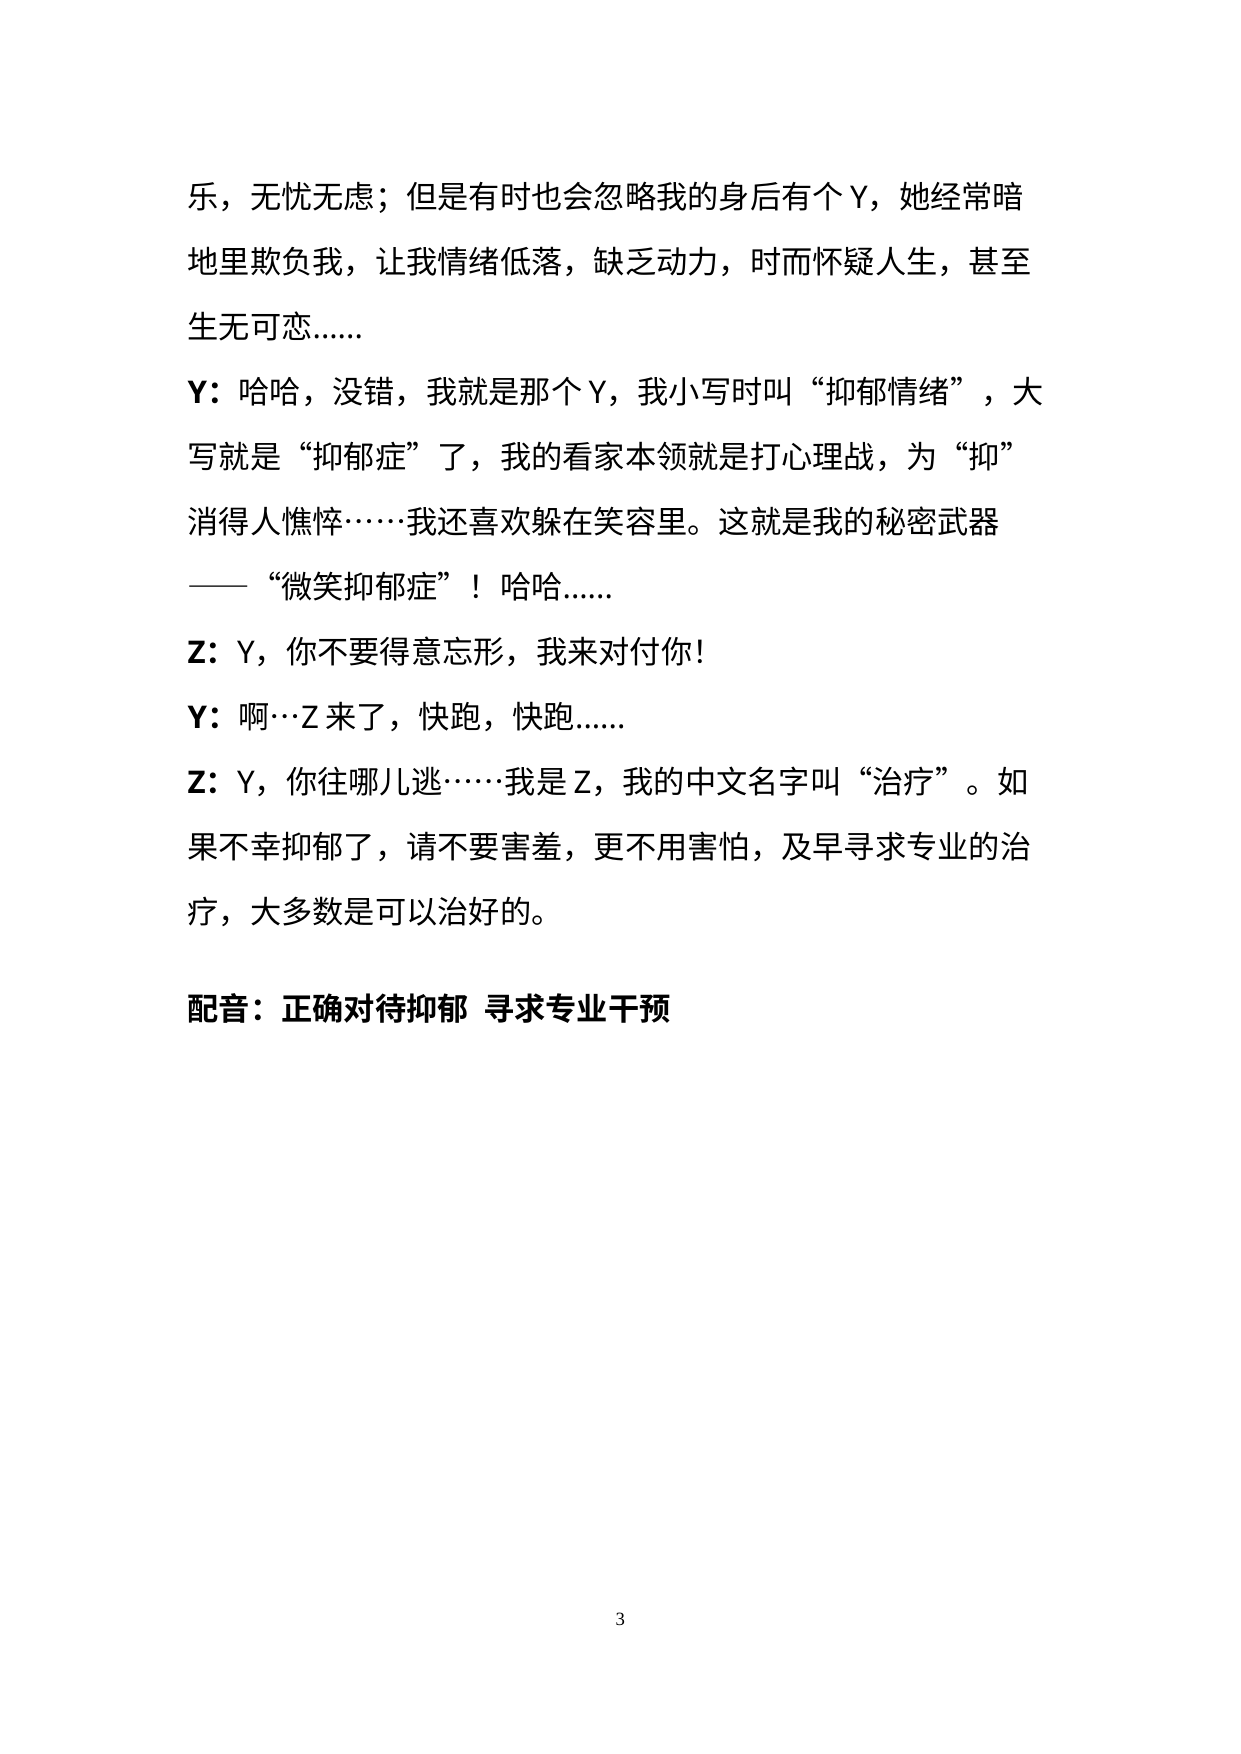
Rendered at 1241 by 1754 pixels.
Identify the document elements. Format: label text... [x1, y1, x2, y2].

text Z：Y，你往哪儿逃……我是Z，我的中文名字叫“治疗”。如果不幸抑郁了，请不要害羞，更不用害怕，及早寻求专业的治疗，大多数是可以治好的。 [187, 747, 1053, 942]
text Z：Y，你不要得意忘形，我来对付你！ [187, 617, 1053, 682]
text 配音：正确对待抑郁 寻求专业干预 [187, 974, 1053, 1039]
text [187, 162, 1053, 357]
text Y：哈哈，没错，我就是那个Y，我小写时叫“抑郁情绪”，大写就是“抑郁症”了，我的看家本领就是打心理战，为“抑”消得人憔悴……我还喜欢躲在笑容里。这就是我的秘密武器——“微笑抑郁症”！哈哈...... [187, 357, 1053, 617]
text Y：啊…Z来了，快跑，快跑...... [187, 682, 1053, 747]
